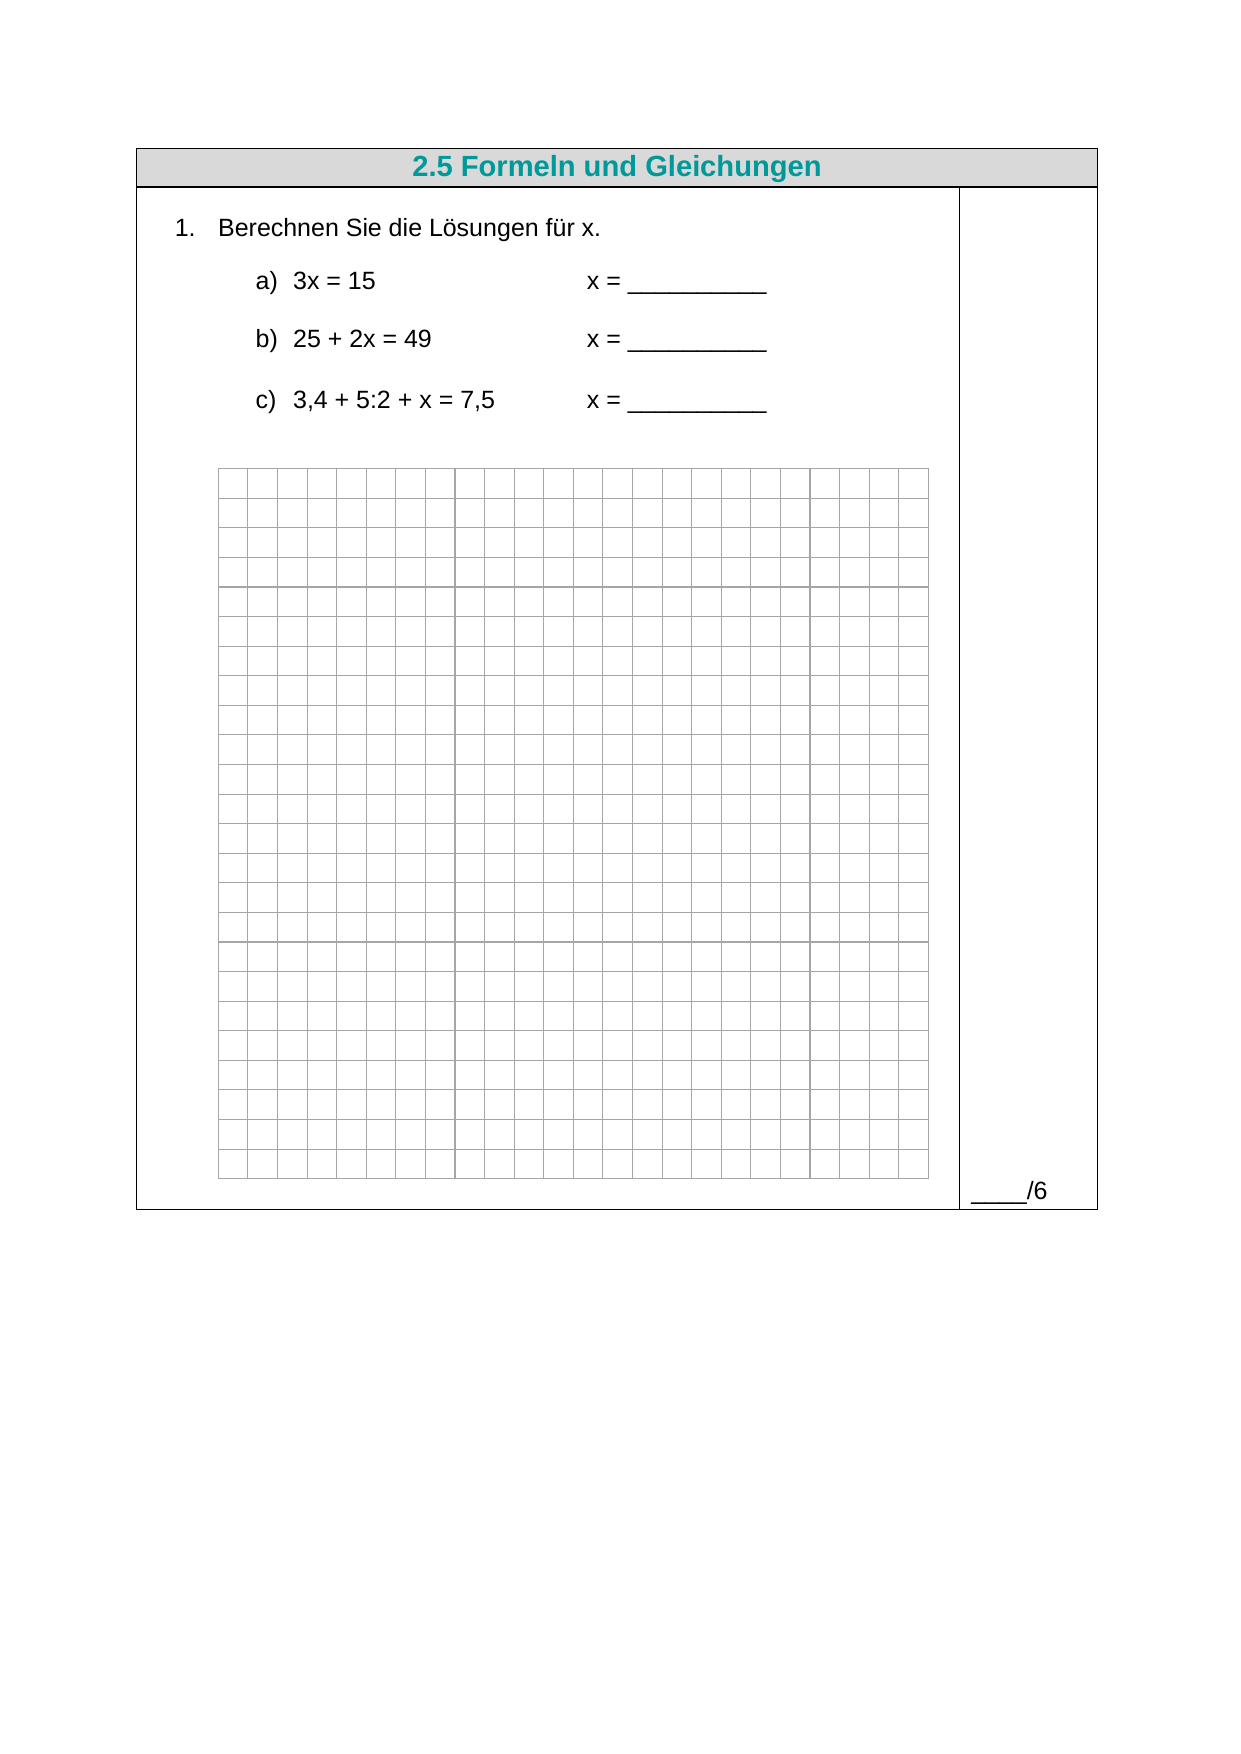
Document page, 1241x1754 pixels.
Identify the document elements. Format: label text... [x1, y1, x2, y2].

table_cell Berechnen Sie die Lösungen für x. 3x = 15 x = __________ 25 + 2x = 49 x = __________ 3,4 + 5:2 + x = 7,5 x = __________ [207, 188, 959, 1209]
table_header 2.5 Formeln und Gleichungen [137, 149, 1097, 186]
table_cell 1. [137, 188, 207, 1209]
table_cell ____/6 [960, 188, 1097, 1209]
